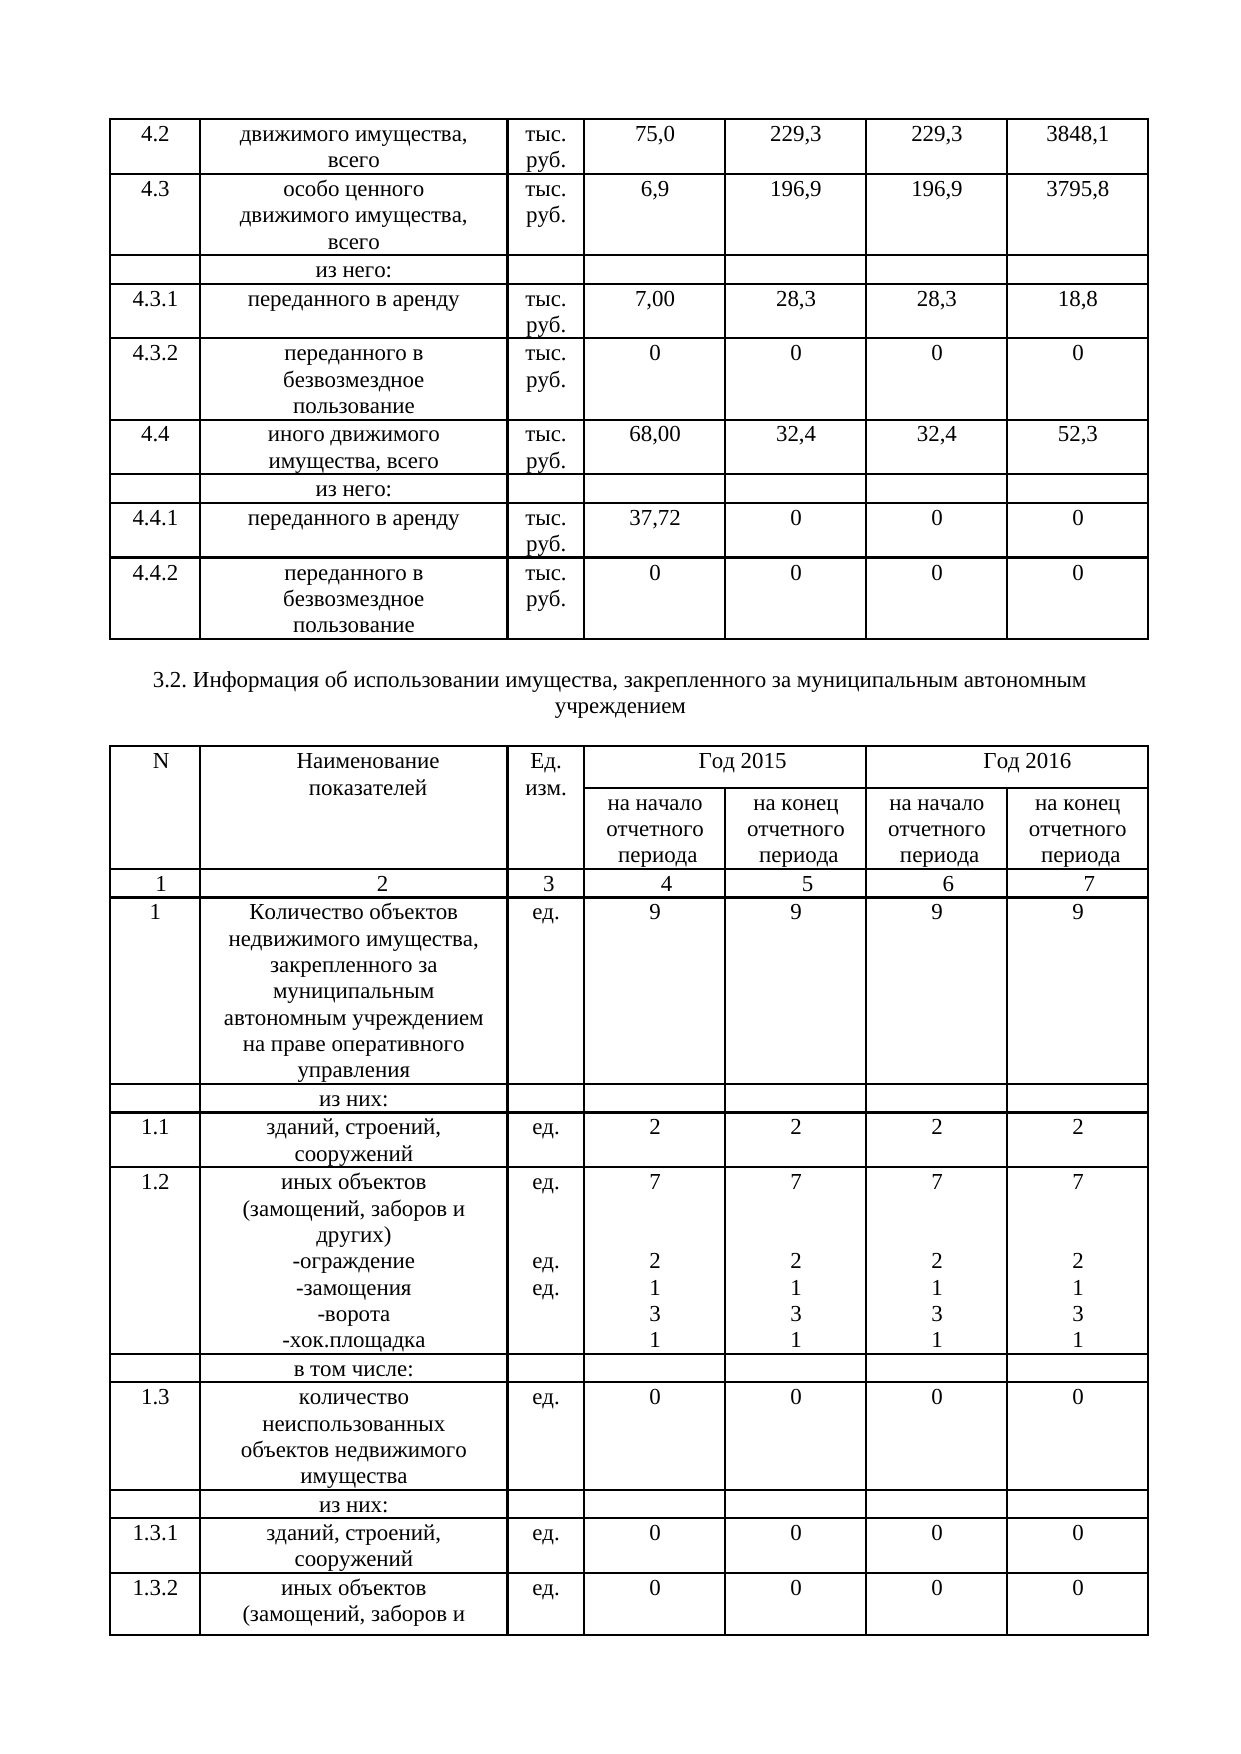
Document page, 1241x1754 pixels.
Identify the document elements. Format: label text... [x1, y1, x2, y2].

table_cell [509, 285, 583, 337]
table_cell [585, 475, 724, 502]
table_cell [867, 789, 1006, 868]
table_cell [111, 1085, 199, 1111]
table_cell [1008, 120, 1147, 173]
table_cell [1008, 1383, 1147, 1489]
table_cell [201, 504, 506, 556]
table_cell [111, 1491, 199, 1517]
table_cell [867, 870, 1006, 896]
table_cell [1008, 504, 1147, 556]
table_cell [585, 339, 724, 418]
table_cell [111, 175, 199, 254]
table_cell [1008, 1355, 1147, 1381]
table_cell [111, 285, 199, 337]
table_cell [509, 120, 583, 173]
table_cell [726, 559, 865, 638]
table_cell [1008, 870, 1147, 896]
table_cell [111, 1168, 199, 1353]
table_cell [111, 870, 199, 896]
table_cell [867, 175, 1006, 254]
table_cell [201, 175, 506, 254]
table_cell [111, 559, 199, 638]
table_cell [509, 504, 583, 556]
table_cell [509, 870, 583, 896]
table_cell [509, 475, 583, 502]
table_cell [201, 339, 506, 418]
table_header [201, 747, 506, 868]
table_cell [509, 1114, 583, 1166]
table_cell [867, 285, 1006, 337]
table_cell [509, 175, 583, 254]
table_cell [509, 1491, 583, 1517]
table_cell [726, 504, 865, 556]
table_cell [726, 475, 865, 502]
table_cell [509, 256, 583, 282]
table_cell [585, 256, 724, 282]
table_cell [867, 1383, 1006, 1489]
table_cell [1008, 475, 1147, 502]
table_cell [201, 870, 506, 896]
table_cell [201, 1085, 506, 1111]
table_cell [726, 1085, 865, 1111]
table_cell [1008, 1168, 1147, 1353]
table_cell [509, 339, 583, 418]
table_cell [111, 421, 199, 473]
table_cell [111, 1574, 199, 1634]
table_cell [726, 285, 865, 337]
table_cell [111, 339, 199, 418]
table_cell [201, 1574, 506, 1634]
text 3.2. Информация об использовании имущества, закрепленного за муниципальным автономным учреждением [118, 666, 1122, 719]
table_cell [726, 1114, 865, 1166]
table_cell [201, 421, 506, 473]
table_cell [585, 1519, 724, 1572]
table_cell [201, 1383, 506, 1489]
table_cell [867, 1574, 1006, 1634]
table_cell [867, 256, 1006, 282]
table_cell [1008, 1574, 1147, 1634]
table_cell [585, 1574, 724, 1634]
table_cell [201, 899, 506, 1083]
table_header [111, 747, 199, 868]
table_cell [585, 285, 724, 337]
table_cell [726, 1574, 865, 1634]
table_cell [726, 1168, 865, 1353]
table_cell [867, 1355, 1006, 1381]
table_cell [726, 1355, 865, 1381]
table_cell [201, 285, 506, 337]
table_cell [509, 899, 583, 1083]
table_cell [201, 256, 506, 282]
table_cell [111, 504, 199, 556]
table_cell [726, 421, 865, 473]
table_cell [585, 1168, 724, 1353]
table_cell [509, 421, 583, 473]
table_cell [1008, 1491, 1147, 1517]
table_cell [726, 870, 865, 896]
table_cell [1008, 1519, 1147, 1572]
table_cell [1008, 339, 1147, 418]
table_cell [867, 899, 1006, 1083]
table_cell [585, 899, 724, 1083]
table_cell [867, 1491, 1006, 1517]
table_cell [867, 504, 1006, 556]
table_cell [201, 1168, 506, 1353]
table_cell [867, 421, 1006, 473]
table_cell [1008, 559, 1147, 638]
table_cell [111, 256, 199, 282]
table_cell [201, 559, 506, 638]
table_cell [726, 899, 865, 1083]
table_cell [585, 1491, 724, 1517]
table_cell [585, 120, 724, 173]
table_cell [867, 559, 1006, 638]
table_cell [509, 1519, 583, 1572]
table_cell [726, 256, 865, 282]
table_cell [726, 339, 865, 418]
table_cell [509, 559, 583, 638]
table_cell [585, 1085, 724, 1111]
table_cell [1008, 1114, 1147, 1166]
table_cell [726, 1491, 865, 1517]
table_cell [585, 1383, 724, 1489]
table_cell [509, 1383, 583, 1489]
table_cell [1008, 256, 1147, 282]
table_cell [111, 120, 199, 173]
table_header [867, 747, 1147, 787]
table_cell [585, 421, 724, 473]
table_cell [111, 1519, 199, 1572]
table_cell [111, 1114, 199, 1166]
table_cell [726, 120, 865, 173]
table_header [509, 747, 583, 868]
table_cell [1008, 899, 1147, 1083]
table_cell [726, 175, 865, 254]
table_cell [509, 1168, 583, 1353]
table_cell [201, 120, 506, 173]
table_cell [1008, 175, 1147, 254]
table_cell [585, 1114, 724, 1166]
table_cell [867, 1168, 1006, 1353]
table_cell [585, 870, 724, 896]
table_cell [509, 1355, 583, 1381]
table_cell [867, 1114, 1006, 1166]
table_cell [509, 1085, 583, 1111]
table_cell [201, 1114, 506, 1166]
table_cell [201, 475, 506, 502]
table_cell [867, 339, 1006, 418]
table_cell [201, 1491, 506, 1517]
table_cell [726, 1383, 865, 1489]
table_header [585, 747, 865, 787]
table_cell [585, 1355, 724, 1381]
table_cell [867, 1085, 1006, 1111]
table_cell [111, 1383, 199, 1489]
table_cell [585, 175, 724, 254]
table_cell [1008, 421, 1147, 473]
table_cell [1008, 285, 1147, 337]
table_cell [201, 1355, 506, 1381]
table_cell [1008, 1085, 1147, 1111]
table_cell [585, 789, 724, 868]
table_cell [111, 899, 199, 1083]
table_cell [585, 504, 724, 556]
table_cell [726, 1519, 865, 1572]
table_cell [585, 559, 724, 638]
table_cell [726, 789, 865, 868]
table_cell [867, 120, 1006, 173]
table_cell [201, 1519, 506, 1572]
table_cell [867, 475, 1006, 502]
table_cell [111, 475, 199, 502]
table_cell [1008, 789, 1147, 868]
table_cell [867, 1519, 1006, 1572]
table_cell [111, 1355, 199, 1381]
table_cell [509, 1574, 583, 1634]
